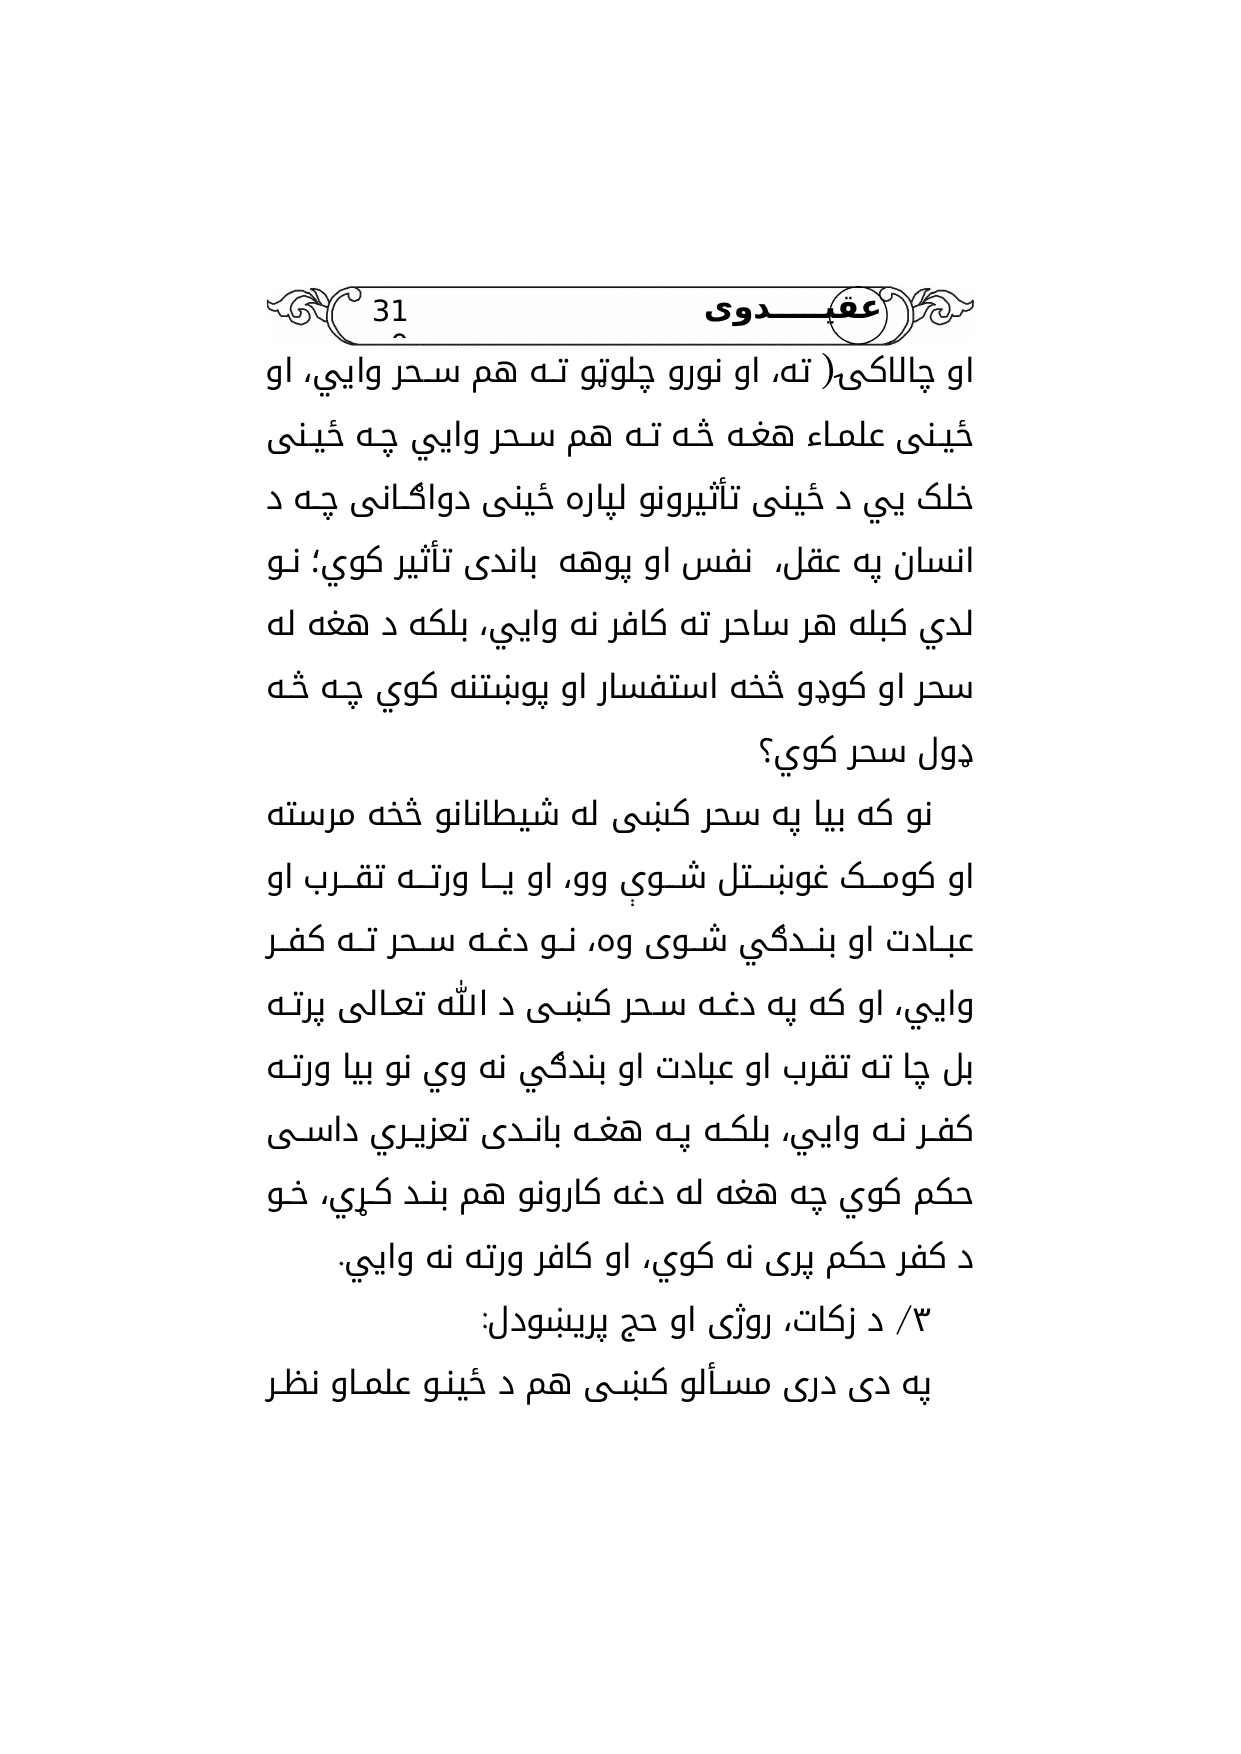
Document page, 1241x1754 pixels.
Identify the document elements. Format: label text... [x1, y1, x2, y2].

text په دی دری مسألو کښی هم د ځینو علماو نظر دا دې چه څوک له دوﺉ څخه هر یو فرضي عمل پریږدي، نو هغه کافر کیږي، اګر که د فرضیت څخه یي منکر نه وي. [266, 1352, 974, 1415]
text ۳/ د زکات، روژی او حج پریښودل: [266, 1288, 974, 1352]
picture [266, 285, 974, 340]
text نو که بیا په سحر کښی له شیطانانو څخه مرسته او کومک غوښتل شوې وو، او یا ورته تقرب او عبادت او بندګي شوی وه، نو دغه سحر ته کفر وایي، او که په دغه سحر کښی د الله تعالی پرته بل چا ته تقرب او عبادت او بندګي نه وي نو بیا ورته کفر نه وایي، بلکه په هغه باندی تعزیري داسی حکم کوي چه هغه له دغه کارونو هم بند کړي، خو د کفر حکم پری نه کوي، او کافر ورته نه وايي. [266, 783, 974, 1288]
